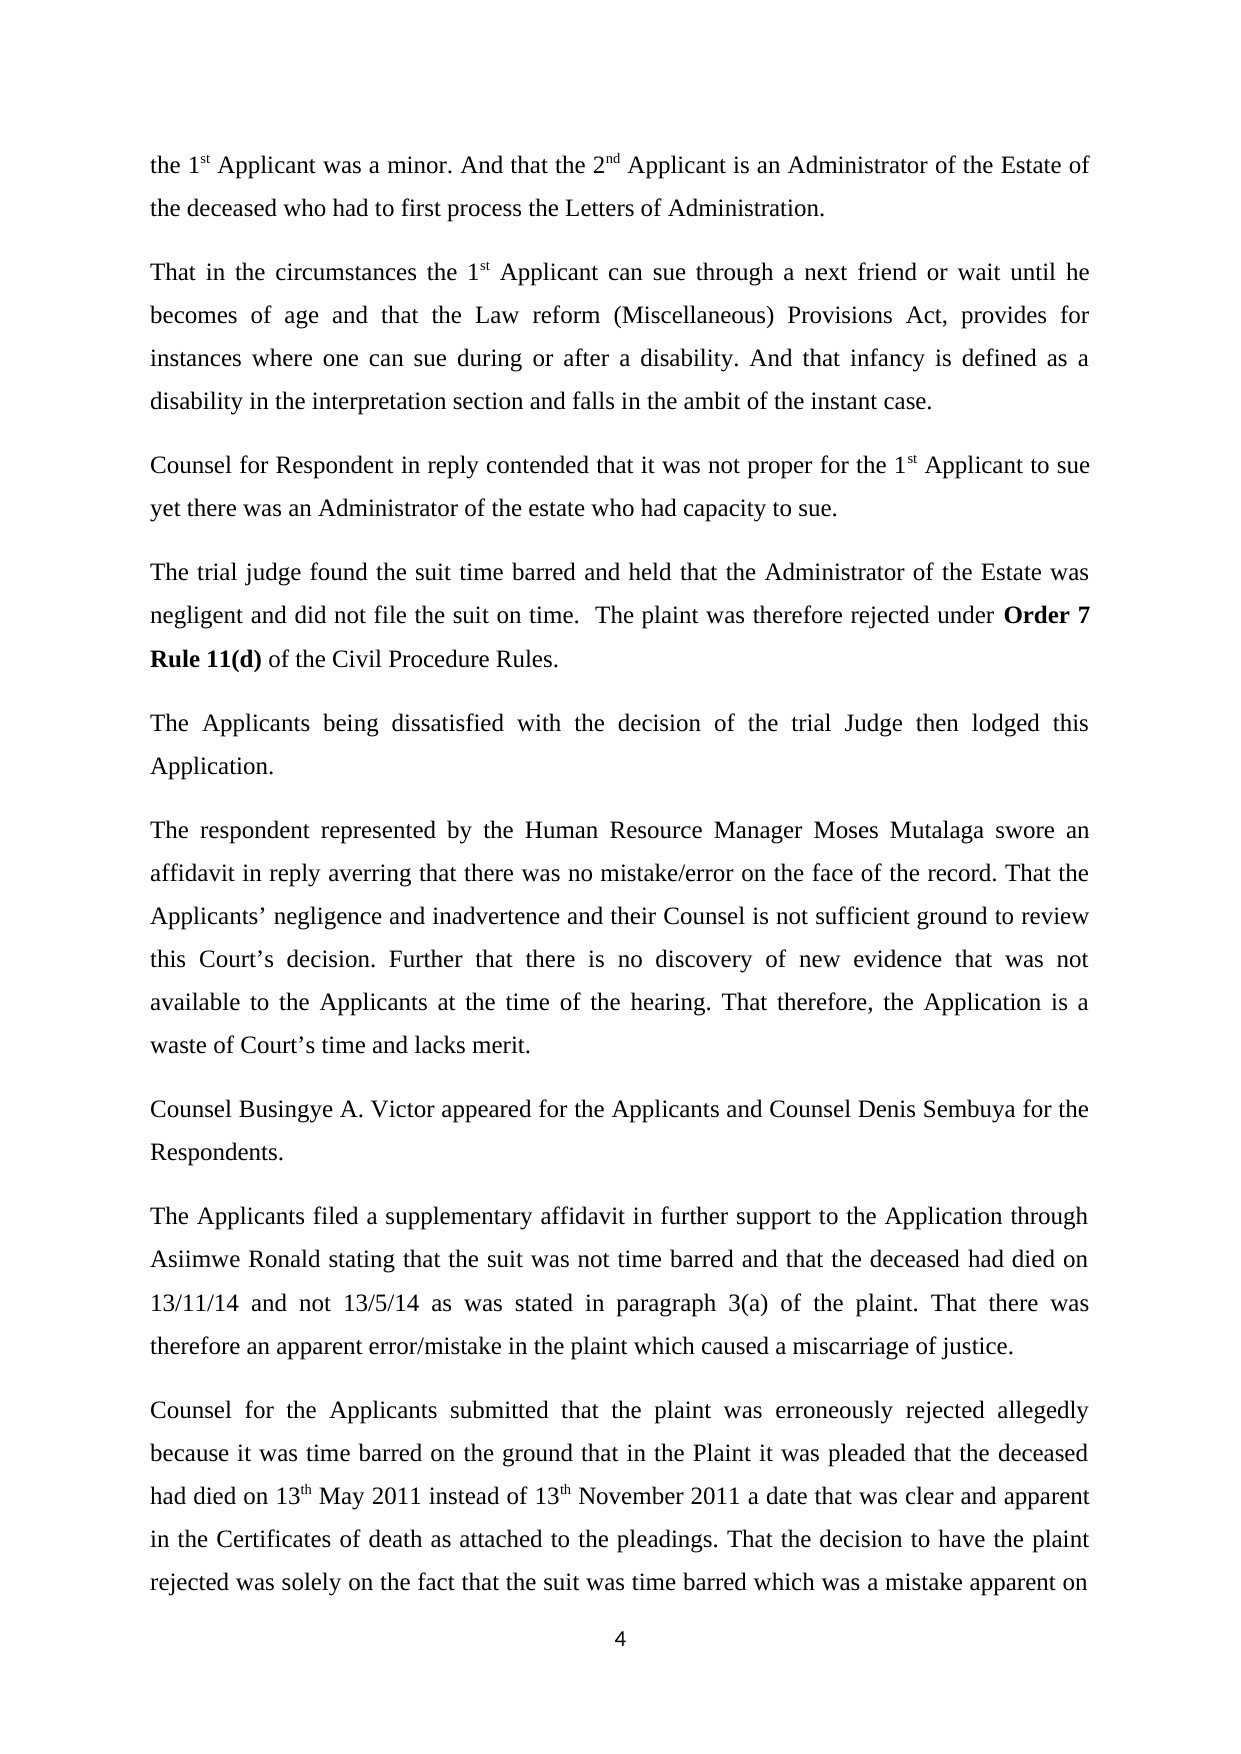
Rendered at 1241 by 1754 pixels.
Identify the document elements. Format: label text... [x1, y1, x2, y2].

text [150, 150, 1090, 222]
text The trial judge found the suit time barred and held that the Administrator of the Estate was negligent and did not file the suit on time. The plaint was therefore rejected under Order 7 Rule 11(d) of the Civil Procedure Rules. [150, 557, 1090, 672]
text The Applicants being dissatisfied with the decision of the trial Judge then lodged this Application. [150, 708, 1090, 779]
text That in the circumstances the 1st Applicant can sue through a next friend or wait until he becomes of age and that the Law reform (Miscellaneous) Provisions Act, provides for instances where one can sue during or after a disability. And that infancy is defined as a disability in the interpretation section and falls in the ambit of the instant case. [150, 257, 1090, 415]
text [150, 1395, 1090, 1596]
text Counsel for Respondent in reply contended that it was not proper for the 1st Applicant to sue yet there was an Administrator of the estate who had capacity to sue. [150, 450, 1090, 522]
text The respondent represented by the Human Resource Manager Moses Mutalaga swore an affidavit in reply averring that there was no mistake/error on the face of the record. That the Applicants’ negligence and inadvertence and their Counsel is not sufficient ground to review this Court’s decision. Further that there is no discovery of new evidence that was not available to the Applicants at the time of the hearing. That therefore, the Application is a waste of Court’s time and lacks merit. [150, 815, 1090, 1059]
text Counsel Busingye A. Victor appeared for the Applicants and Counsel Denis Sembuya for the Respondents. [150, 1094, 1090, 1166]
text The Applicants filed a supplementary affidavit in further support to the Application through Asiimwe Ronald stating that the suit was not time barred and that the deceased had died on 13/11/14 and not 13/5/14 as was stated in paragraph 3(a) of the plaint. That there was therefore an apparent error/mistake in the plaint which caused a miscarriage of justice. [150, 1201, 1090, 1359]
